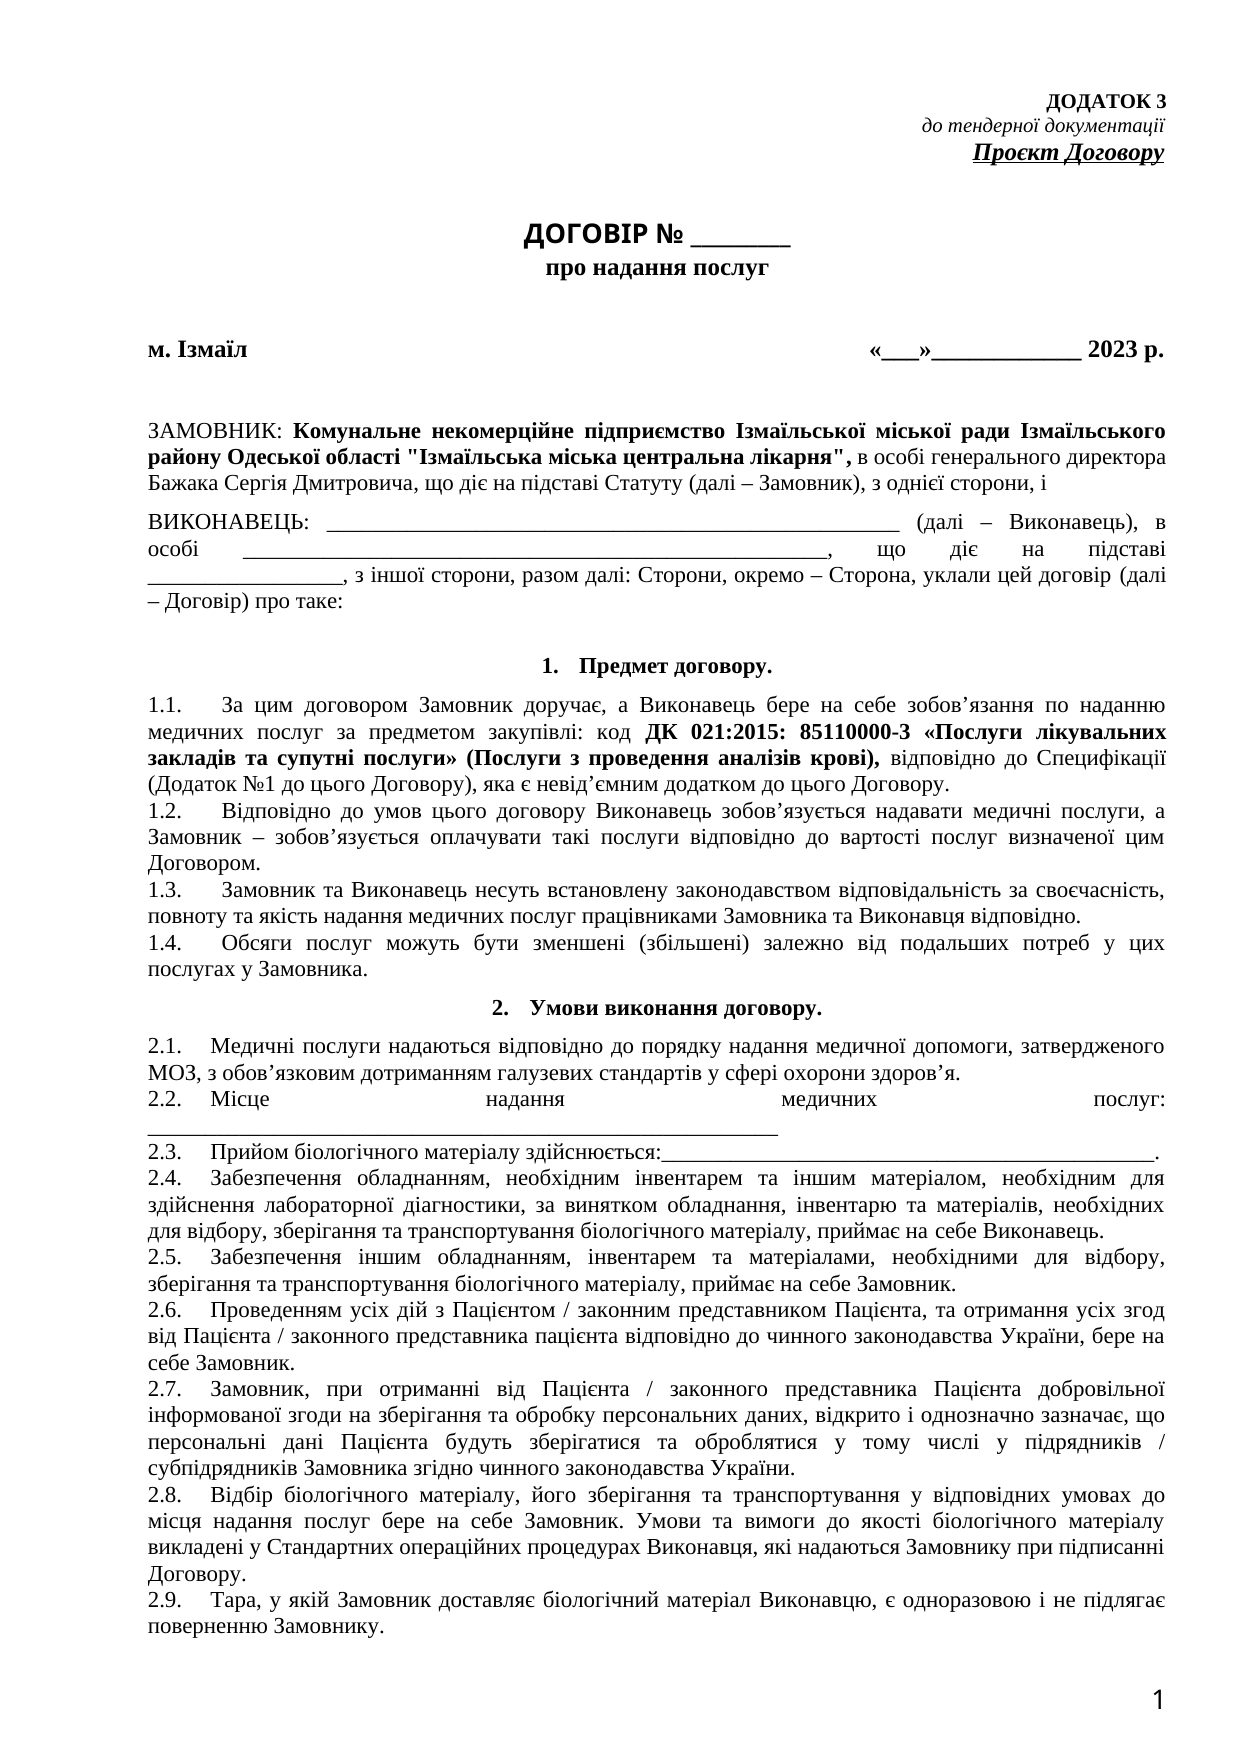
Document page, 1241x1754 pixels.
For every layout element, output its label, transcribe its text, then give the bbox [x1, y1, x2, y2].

list Проведенням усіх дій з Пацієнтом / законним представником Пацієнта, та отримання усіх згод від Пацієнта / законного представника пацієнта відповідно до чинного законодавства України, бере на себе Замовник. [148, 1296, 1167, 1375]
text ДОГОВІР № _________ [148, 215, 1167, 252]
list Місце надання медичних послуг: _______________________________________________________ [148, 1085, 1167, 1138]
text про надання послуг [148, 252, 1167, 280]
list Забезпечення іншим обладнанням, інвентарем та матеріалами, необхідними для відбору, зберігання та транспортування біологічного матеріалу, приймає на себе Замовник. [148, 1243, 1167, 1296]
list За цим договором Замовник доручає, а Виконавець бере на себе зобов’язання по наданню медичних послуг за предметом закупівлі: код ДК 021:2015: 85110000-3 «Послуги лікувальних закладів та супутні послуги» (Послуги з проведення аналізів крові), відповідно до Специфікації (Додаток №1 до цього Договору), яка є невід’ємним додатком до цього Договору. [148, 691, 1167, 797]
text Проєкт Договору [148, 137, 1167, 165]
list Тара, у якій Замовник доставляє біологічний матеріал Виконавцю, є одноразовою і не підлягає поверненню Замовнику. [148, 1586, 1167, 1639]
text м. Ізмаїл «___»____________ 2023 р. [148, 334, 1167, 363]
list Умови виконання договору. [148, 994, 1167, 1020]
list Медичні послуги надаються відповідно до порядку надання медичної допомоги, затвердженого МОЗ, з обов’язковим дотриманням галузевих стандартів у сфері охорони здоров’я. [148, 1033, 1167, 1085]
text ВИКОНАВЕЦЬ: __________________________________________________ (далі – Виконавець), в особі ___________________________________________________, що діє на підставі _________________, з іншої сторони, разом далі: Сторони, окремо – Сторона, уклали цей договір (далі – Договір) про таке: [148, 508, 1167, 614]
text до тендерної документації [737, 113, 1167, 137]
list Предмет договору. [148, 652, 1167, 679]
list Забезпечення обладнанням, необхідним інвентарем та іншим матеріалом, необхідним для здійснення лабораторної діагностики, за винятком обладнання, інвентарю та матеріалів, необхідних для відбору, зберігання та транспортування біологічного матеріалу, приймає на себе Виконавець. [148, 1164, 1167, 1243]
list Відбір біологічного матеріалу, його зберігання та транспортування у відповідних умовах до місця надання послуг бере на себе Замовник. Умови та вимоги до якості біологічного матеріалу викладені у Стандартних операційних процедурах Виконавця, які надаються Замовнику при підписанні Договору. [148, 1481, 1167, 1586]
list Відповідно до умов цього договору Виконавець зобов’язується надавати медичні послуги, а Замовник – зобов’язується оплачувати такі послуги відповідно до вартості послуг визначеної цим Договором. [148, 797, 1167, 876]
list Прийом біологічного матеріалу здійснюється:___________________________________________. [148, 1138, 1167, 1164]
text ЗАМОВНИК: Комунальне некомерційне підприємство Ізмаїльської міської ради Ізмаїльського району Одеської області "Ізмаїльська міська центральна лікарня", в особі генерального директора Бажака Сергія Дмитровича, що діє на підставі Статуту (далі – Замовник), з однієї сторони, і [148, 417, 1167, 496]
text ДОДАТОК 3 [737, 88, 1167, 113]
list Обсяги послуг можуть бути зменшені (збільшені) залежно від подальших потреб у цих послугах у Замовника. [148, 928, 1167, 981]
list Замовник, при отриманні від Пацієнта / законного представника Пацієнта добровільної інформованої згоди на зберігання та обробку персональних даних, відкрито і однозначно зазначає, що персональні дані Пацієнта будуть зберігатися та оброблятися у тому числі у підрядників / субпідрядників Замовника згідно чинного законодавства України. [148, 1375, 1167, 1481]
list Замовник та Виконавець несуть встановлену законодавством відповідальність за своєчасність, повноту та якість надання медичних послуг працівниками Замовника та Виконавця відповідно. [148, 876, 1167, 928]
